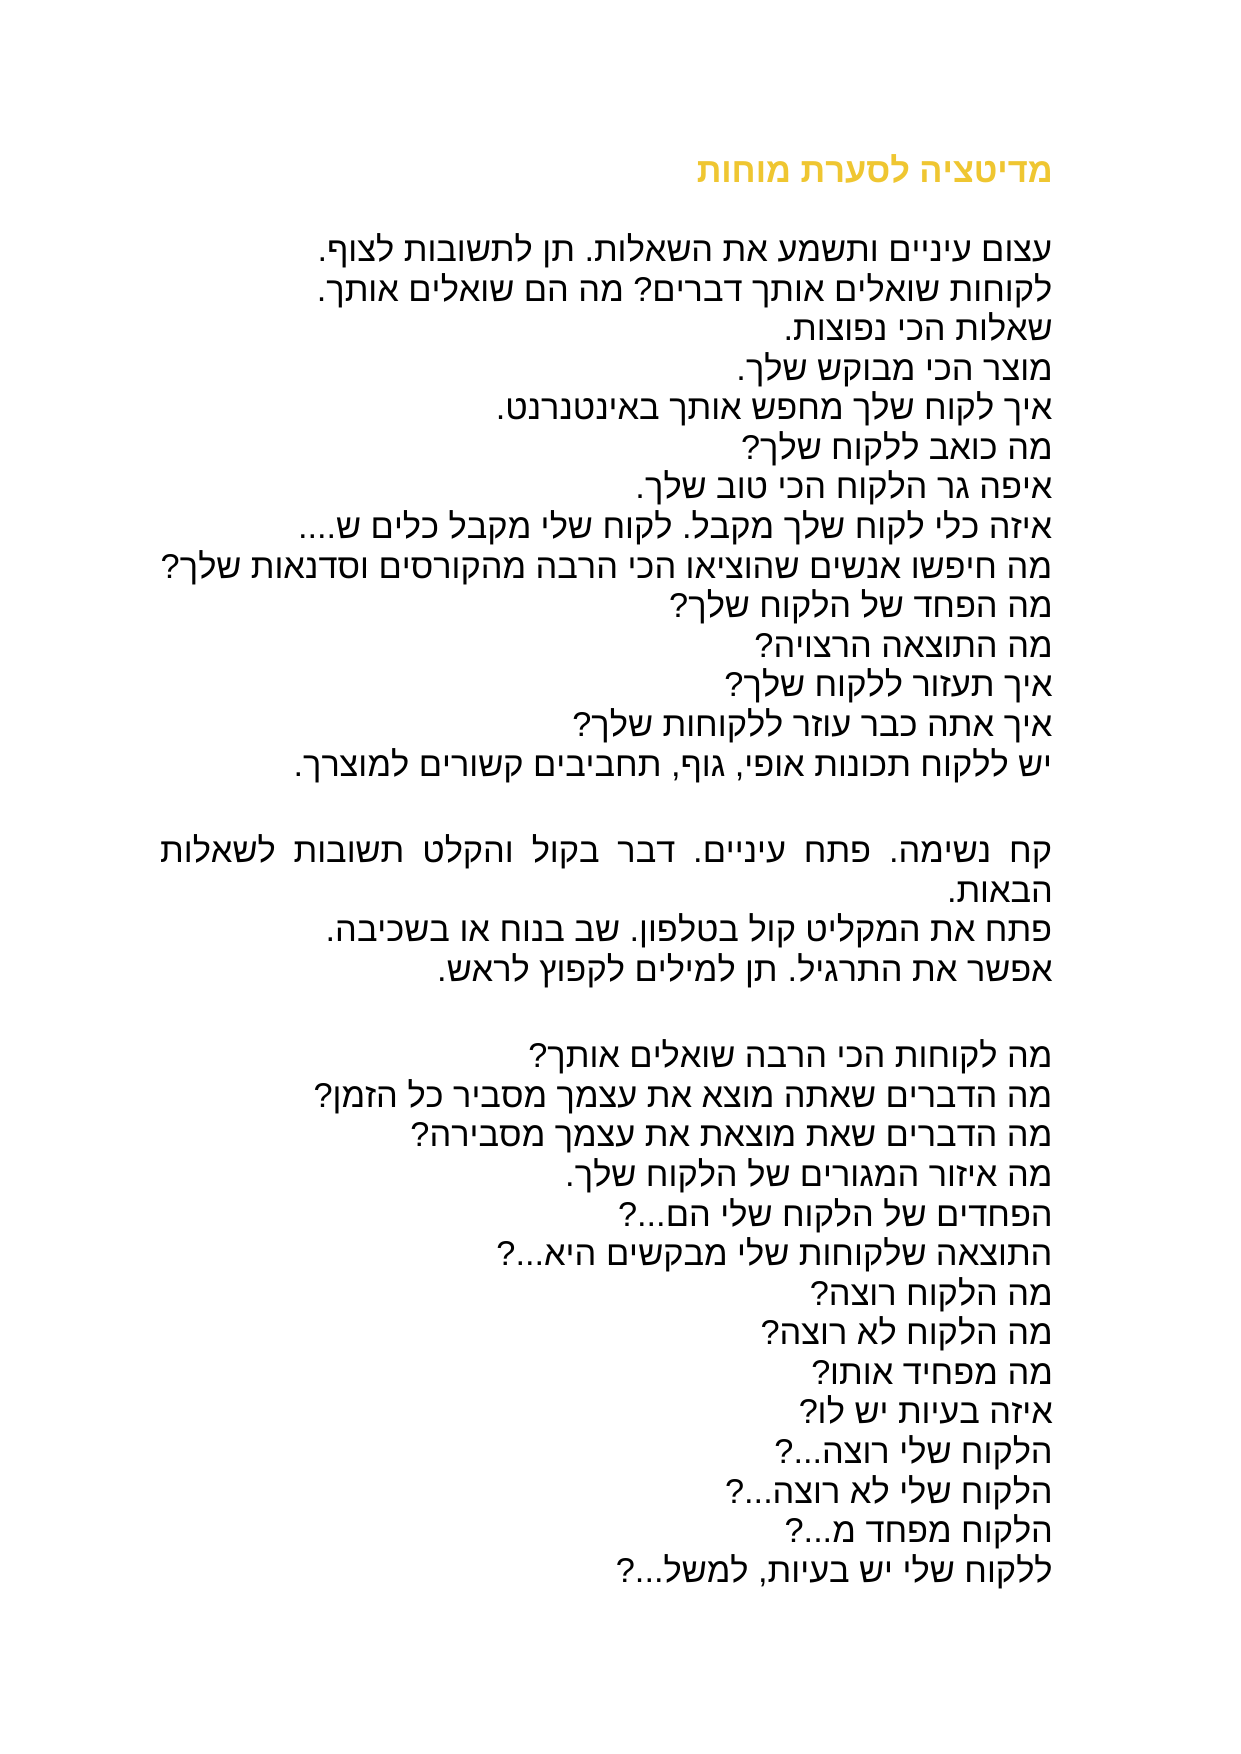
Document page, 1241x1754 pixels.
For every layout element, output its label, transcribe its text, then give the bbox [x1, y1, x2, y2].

text איזה כלי לקוח שלך מקבל. לקוח שלי מקבל כלים ש.... [159, 506, 1053, 546]
text מה הדברים שאת מוצאת את עצמך מסבירה? [159, 1114, 1053, 1154]
text מדיטציה לסערת מוחות [159, 150, 1053, 189]
text יש ללקוח תכונות אופי, גוף, תחביבים קשורים למוצרך. [159, 744, 1053, 783]
text התוצאה שלקוחות שלי מבקשים היא...? [159, 1233, 1053, 1273]
text קח נשימה. פתח עיניים. דבר בקול והקלט תשובות לשאלות הבאות. [159, 830, 1053, 909]
text מה הדברים שאתה מוצא את עצמך מסביר כל הזמן? [159, 1075, 1053, 1114]
text מה התוצאה הרצויה? [159, 625, 1053, 664]
text הפחדים של הלקוח שלי הם...? [159, 1194, 1053, 1233]
text מה כואב ללקוח שלך? [159, 427, 1053, 467]
text הלקוח שלי רוצה...? [159, 1431, 1053, 1471]
text מה הפחד של הלקוח שלך? [159, 585, 1053, 625]
text מה חיפשו אנשים שהוציאו הכי הרבה מהקורסים וסדנאות שלך? [159, 546, 1053, 585]
text פתח את המקליט קול בטלפון. שב בנוח או בשכיבה. [159, 909, 1053, 949]
text איך תעזור ללקוח שלך? [159, 664, 1053, 704]
text איפה גר הלקוח הכי טוב שלך. [159, 467, 1053, 506]
text אפשר את התרגיל. תן למילים לקפוץ לראש. [159, 949, 1053, 988]
text איזה בעיות יש לו? [159, 1392, 1053, 1431]
text מה לקוחות הכי הרבה שואלים אותך? [159, 1035, 1053, 1075]
text איך אתה כבר עוזר ללקוחות שלך? [159, 704, 1053, 744]
text עצום עיניים ותשמע את השאלות. תן לתשובות לצוף. [159, 229, 1053, 269]
text מה הלקוח לא רוצה? [159, 1312, 1053, 1352]
text מה מפחיד אותו? [159, 1352, 1053, 1392]
text הלקוח מפחד מ...? [159, 1510, 1053, 1550]
text שאלות הכי נפוצות. [159, 308, 1053, 348]
text לקוחות שואלים אותך דברים? מה הם שואלים אותך. [159, 269, 1053, 308]
text מה הלקוח רוצה? [159, 1273, 1053, 1312]
text הלקוח שלי לא רוצה...? [159, 1471, 1053, 1510]
text מוצר הכי מבוקש שלך. [159, 348, 1053, 387]
text איך לקוח שלך מחפש אותך באינטנרנט. [159, 387, 1053, 427]
text מה איזור המגורים של הלקוח שלך. [159, 1154, 1053, 1194]
text ללקוח שלי יש בעיות, למשל...? [159, 1550, 1053, 1589]
